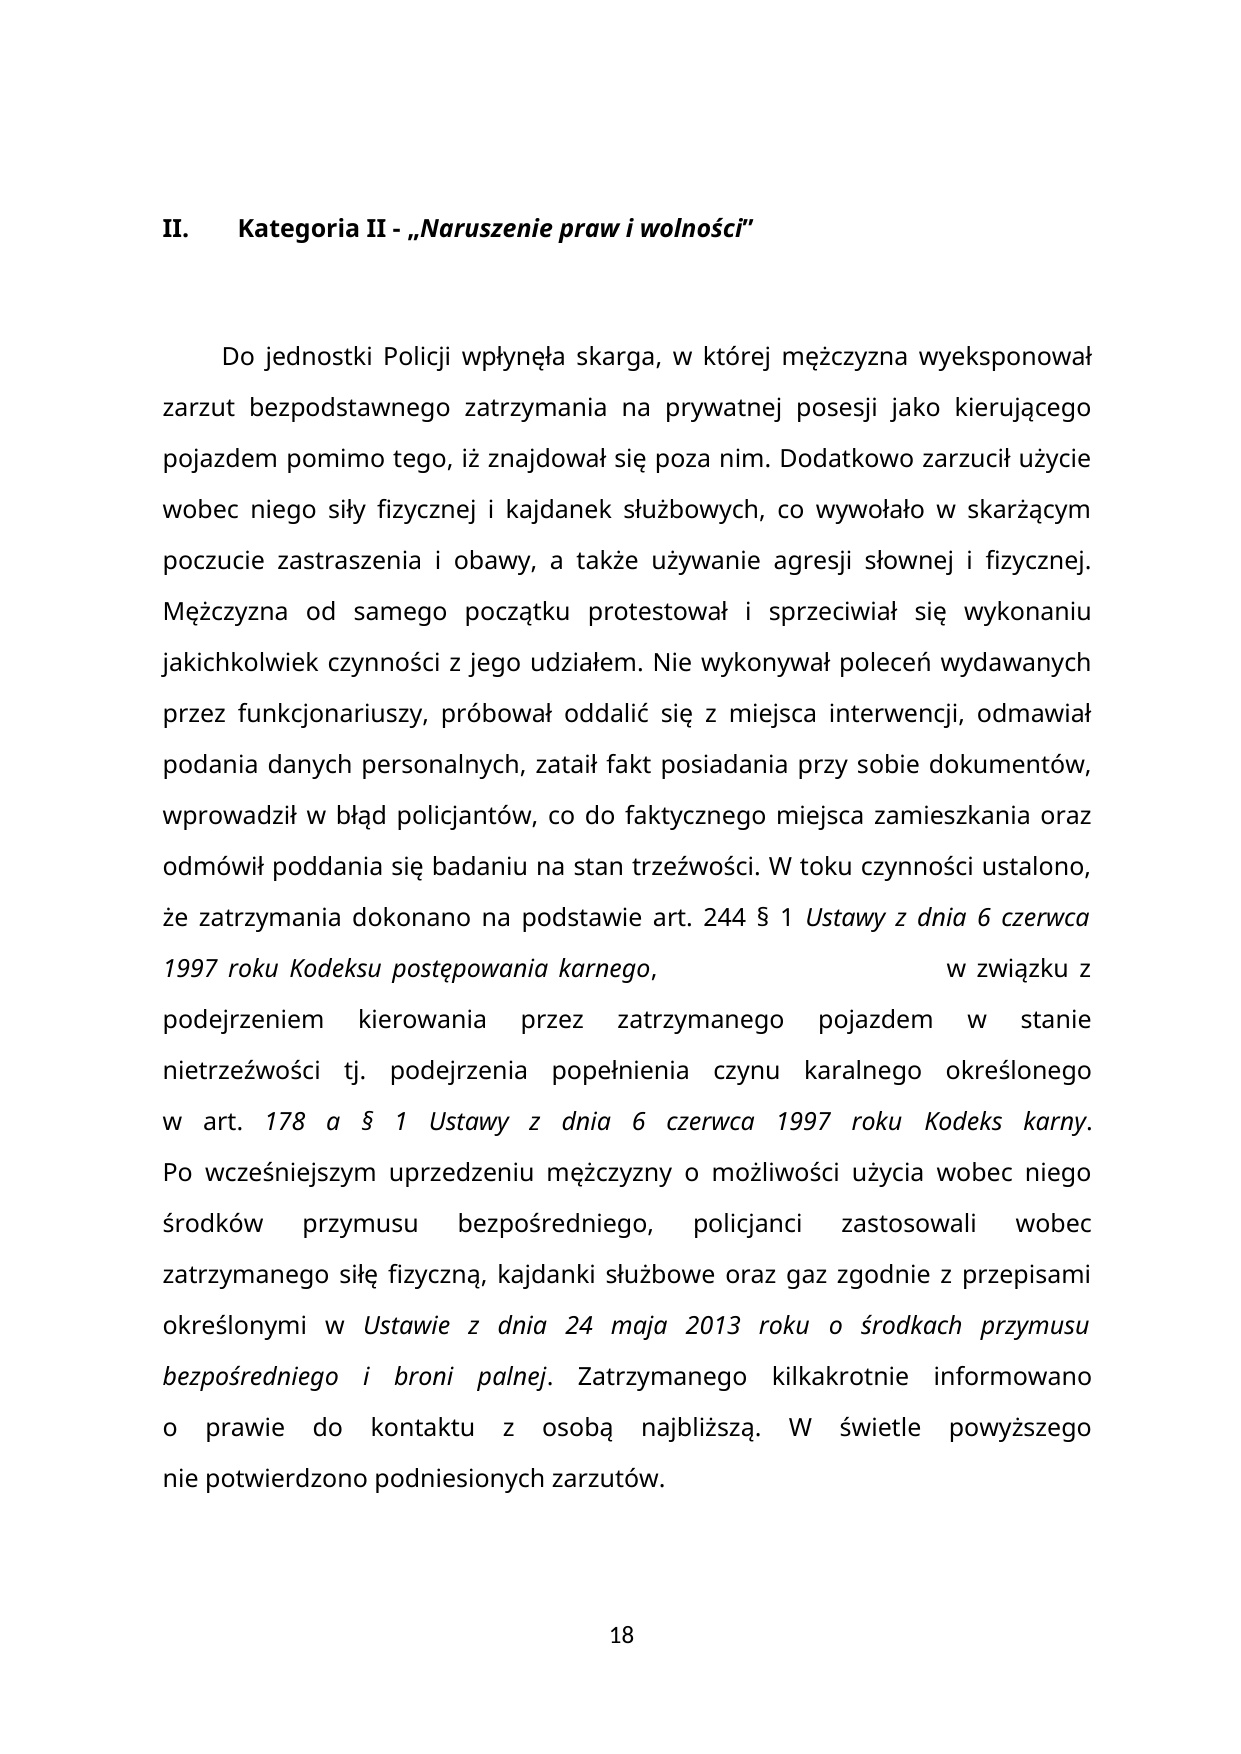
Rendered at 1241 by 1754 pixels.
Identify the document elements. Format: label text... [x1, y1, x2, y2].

text Do jednostki Policji wpłynęła skarga, w której mężczyzna wyeksponował zarzut bezpodstawnego zatrzymania na prywatnej posesji jako kierującego pojazdem pomimo tego, iż znajdował się poza nim. Dodatkowo zarzucił użycie wobec niego siły fizycznej i kajdanek służbowych, co wywołało w skarżącym poczucie zastraszenia i obawy, a także używanie agresji słownej i fizycznej. Mężczyzna od samego początku protestował i sprzeciwiał się wykonaniu jakichkolwiek czynności z jego udziałem. Nie wykonywał poleceń wydawanych przez funkcjonariuszy, próbował oddalić się z miejsca interwencji, odmawiał podania danych personalnych, zataił fakt posiadania przy sobie dokumentów, wprowadził w błąd policjantów, co do faktycznego miejsca zamieszkania oraz odmówił poddania się badaniu na stan trzeźwości. W toku czynności ustalono, że zatrzymania dokonano na podstawie art. 244 § 1 Ustawy z dnia 6 czerwca 1997 roku Kodeksu postępowania karnego, w związku z podejrzeniem kierowania przez zatrzymanego pojazdem w stanie nietrzeźwości tj. podejrzenia popełnienia czynu karalnego określonego w art. 178 a § 1 Ustawy z dnia 6 czerwca 1997 roku Kodeks karny. Po wcześniejszym uprzedzeniu mężczyzny o możliwości użycia wobec niego środków przymusu bezpośredniego, policjanci zastosowali wobec zatrzymanego siłę fizyczną, kajdanki służbowe oraz gaz zgodnie z przepisami określonymi w Ustawie z dnia 24 maja 2013 roku o środkach przymusu bezpośredniego i broni palnej. Zatrzymanego kilkakrotnie informowano o prawie do kontaktu z osobą najbliższą. W świetle powyższego nie potwierdzono podniesionych zarzutów. [162, 338, 1093, 1495]
list Kategoria II - „Naruszenie praw i wolności” [162, 211, 1093, 245]
